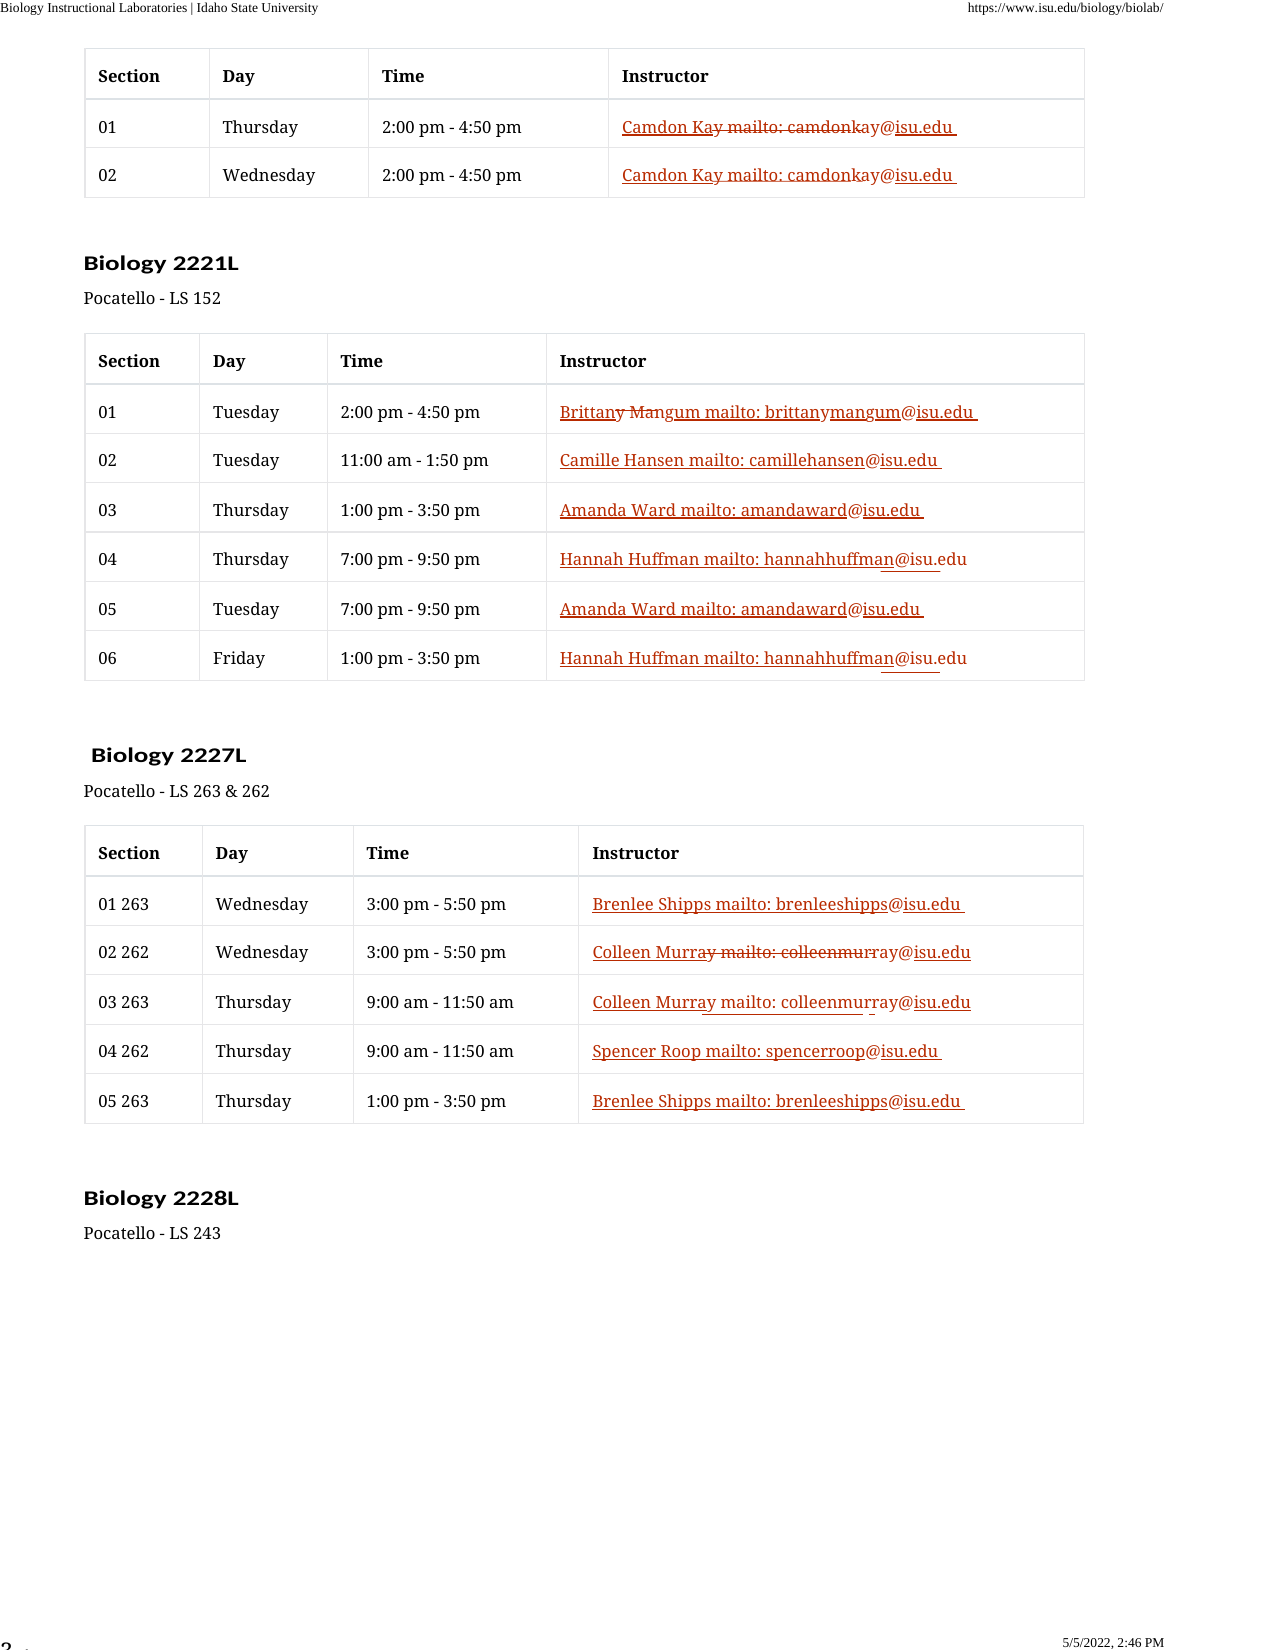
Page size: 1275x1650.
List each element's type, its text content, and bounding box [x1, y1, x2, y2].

table_cell 3:00 pm - 5:50 pm [354, 926, 578, 974]
table_header Instructor [609, 49, 1084, 98]
table_cell 05 [86, 582, 199, 630]
table_header Day [203, 826, 353, 875]
table_cell Spencer Roop mailto: spencerroop@isu.edu [579, 1025, 1083, 1073]
table_cell Camille Hansen mailto: camillehansen@isu.edu [547, 434, 1084, 482]
table_header Day [210, 49, 368, 98]
table_cell Brenlee Shipps mailto: brenleeshipps@isu.edu [579, 877, 1083, 924]
table_cell 03 263 [86, 975, 202, 1023]
table_cell Tuesday [200, 434, 327, 482]
table_cell Thursday [203, 975, 353, 1023]
table_cell Friday [200, 631, 327, 680]
table_cell Thursday [200, 483, 327, 531]
table_cell Hannah Huffman mailto: hannahhuffman@isu.edu [547, 533, 1084, 581]
table_cell Wednesday [203, 926, 353, 974]
table_cell 05 263 [86, 1074, 202, 1122]
table_cell Thursday [200, 533, 327, 581]
table_cell Tuesday [200, 582, 327, 630]
table_cell Wednesday [210, 148, 368, 197]
table_cell 2:00 pm - 4:50 pm [369, 100, 608, 147]
table_header Time [369, 49, 608, 98]
table_cell 02 262 [86, 926, 202, 974]
table_cell 01 [86, 385, 199, 432]
table_cell Camdon Kay mailto: camdonkay@isu.edu [609, 148, 1084, 197]
table_cell 02 [86, 434, 199, 482]
table_cell 06 [86, 631, 199, 680]
table_cell 1:00 pm - 3:50 pm [354, 1074, 578, 1122]
table_header Day [200, 334, 327, 383]
table_cell Thursday [203, 1074, 353, 1122]
table_cell 02 [86, 148, 209, 197]
text Pocatello - LS 152 [83, 287, 1096, 310]
table_cell Thursday [210, 100, 368, 147]
table_cell 01 [86, 100, 209, 147]
table_cell Colleen Murray mailto: colleenmurray@isu.edu [579, 926, 1083, 974]
table_cell 3:00 pm - 5:50 pm [354, 877, 578, 924]
table_cell 9:00 am - 11:50 am [354, 975, 578, 1023]
table_cell Tuesday [200, 385, 327, 432]
table_cell 7:00 pm - 9:50 pm [328, 533, 546, 581]
table_cell 11:00 am - 1:50 pm [328, 434, 546, 482]
table_cell 9:00 am - 11:50 am [354, 1025, 578, 1073]
table_cell Hannah Huffman mailto: hannahhuffman@isu.edu [547, 631, 1084, 680]
subtitle Biology 2228L [83, 1185, 1096, 1210]
table_header Section [86, 826, 202, 875]
table_cell 1:00 pm - 3:50 pm [328, 631, 546, 680]
table_cell 03 [86, 483, 199, 531]
table_cell Camdon Kay mailto: camdonkay@isu.edu [609, 100, 1084, 147]
table_header Time [328, 334, 546, 383]
table_cell 2:00 pm - 4:50 pm [369, 148, 608, 197]
table_cell 01 263 [86, 877, 202, 924]
table_cell 2:00 pm - 4:50 pm [328, 385, 546, 432]
text Pocatello - LS 263 & 262 [83, 779, 1096, 802]
table_cell Colleen Murray mailto: colleenmurray@isu.edu [579, 975, 1083, 1023]
table_header Section [86, 334, 199, 383]
table_header Instructor [547, 334, 1084, 383]
table_cell Wednesday [203, 877, 353, 924]
table_cell 04 262 [86, 1025, 202, 1073]
table_cell 7:00 pm - 9:50 pm [328, 582, 546, 630]
text Pocatello - LS 243 [83, 1222, 1096, 1244]
text Biology 2221L [83, 250, 1096, 276]
table_cell Brenlee Shipps mailto: brenleeshipps@isu.edu [579, 1074, 1083, 1122]
table_header Time [354, 826, 578, 875]
table_cell 1:00 pm - 3:50 pm [328, 483, 546, 531]
subtitle Biology 2227L [91, 742, 1096, 768]
table_header Instructor [579, 826, 1083, 875]
table_cell Amanda Ward mailto: amandaward@isu.edu [547, 582, 1084, 630]
table_cell Brittany Mangum mailto: brittanymangum@isu.edu [547, 385, 1084, 432]
table_header Section [86, 49, 209, 98]
table_cell Amanda Ward mailto: amandaward@isu.edu [547, 483, 1084, 531]
table_cell Thursday [203, 1025, 353, 1073]
table_cell 04 [86, 533, 199, 581]
